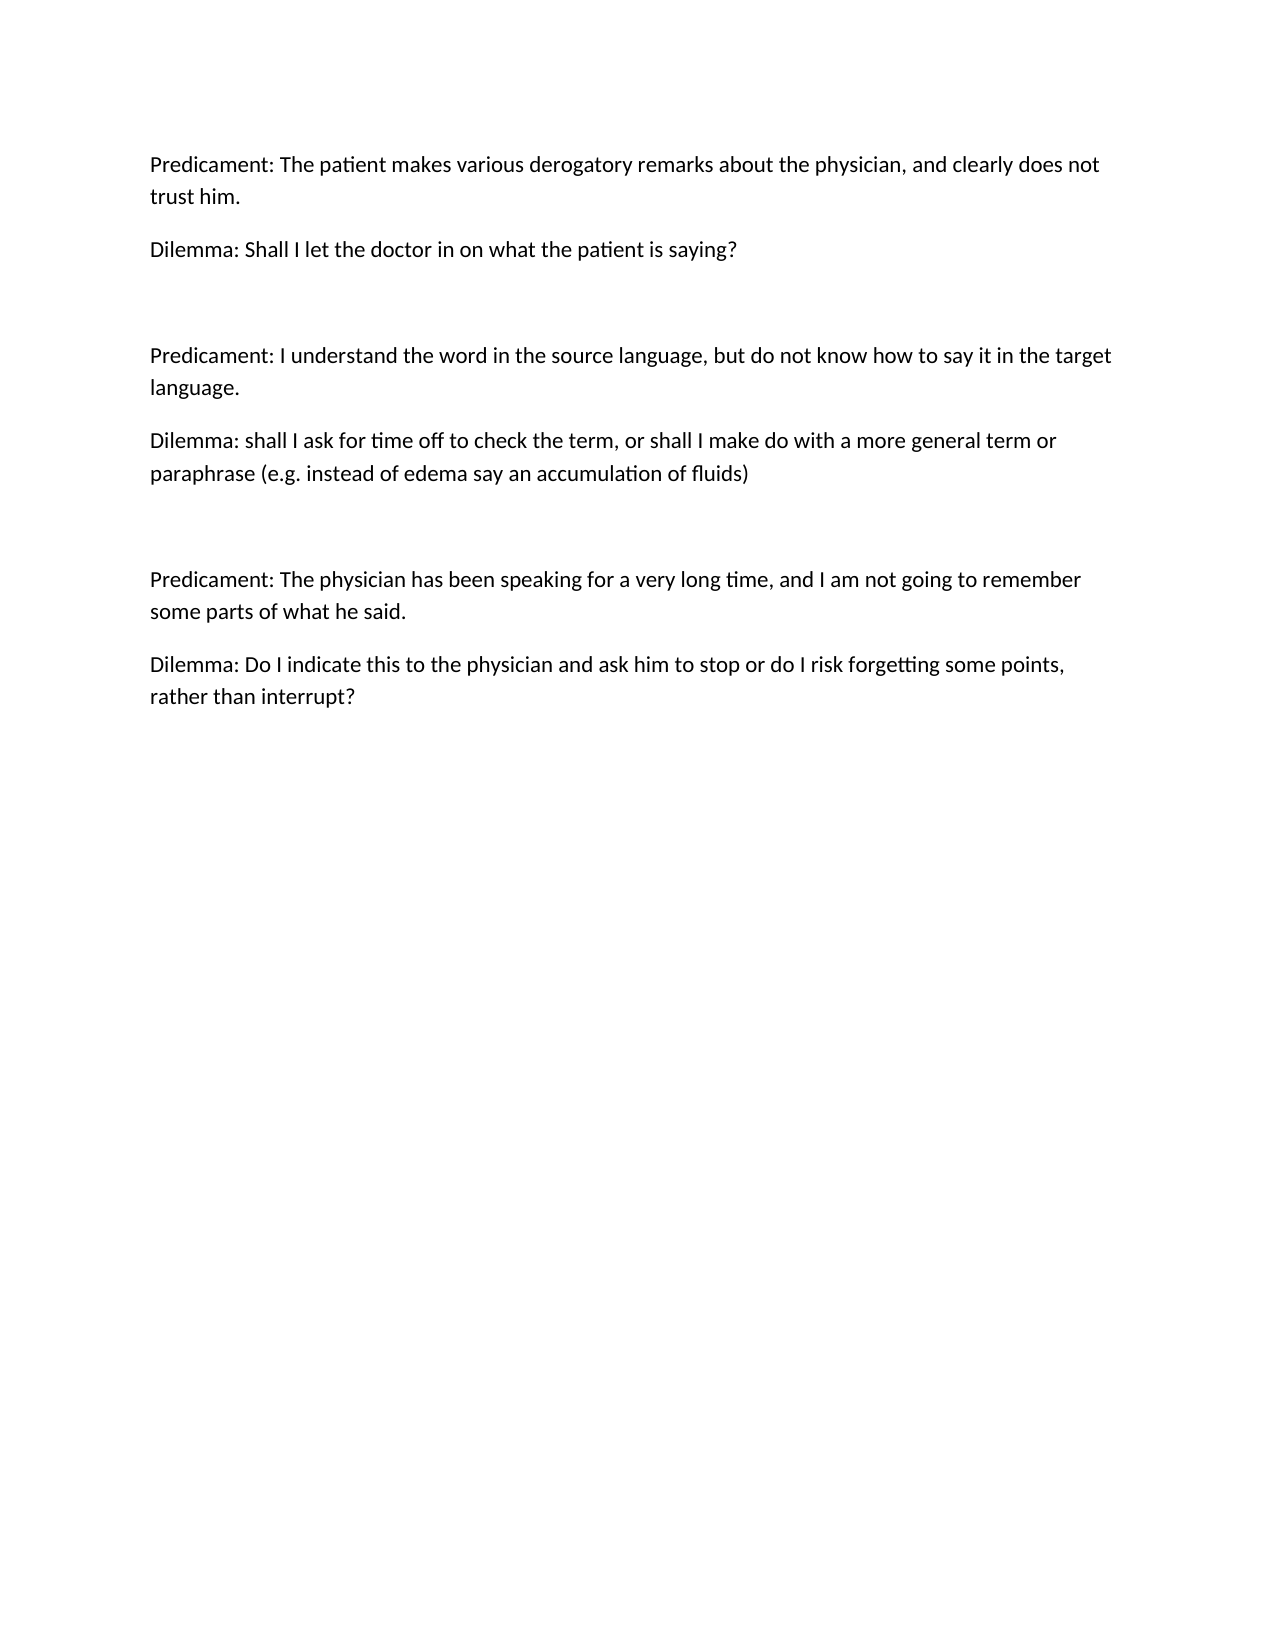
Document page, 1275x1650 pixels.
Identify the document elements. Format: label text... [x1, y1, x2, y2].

text Dilemma: shall I ask for time off to check the term, or shall I make do with a more general term or paraphrase (e.g. instead of edema say an accumulation of fluids) [150, 426, 1125, 487]
text Dilemma: Do I indicate this to the physician and ask him to stop or do I risk forgetting some points, rather than interrupt? [150, 650, 1125, 710]
text Dilemma: Shall I let the doctor in on what the patient is saying? [150, 235, 1125, 263]
text Predicament: I understand the word in the source language, but do not know how to say it in the target language. [150, 341, 1125, 401]
text Predicament: The patient makes various derogatory remarks about the physician, and clearly does not trust him. [150, 150, 1125, 210]
text Predicament: The physician has been speaking for a very long time, and I am not going to remember some parts of what he said. [150, 565, 1125, 625]
